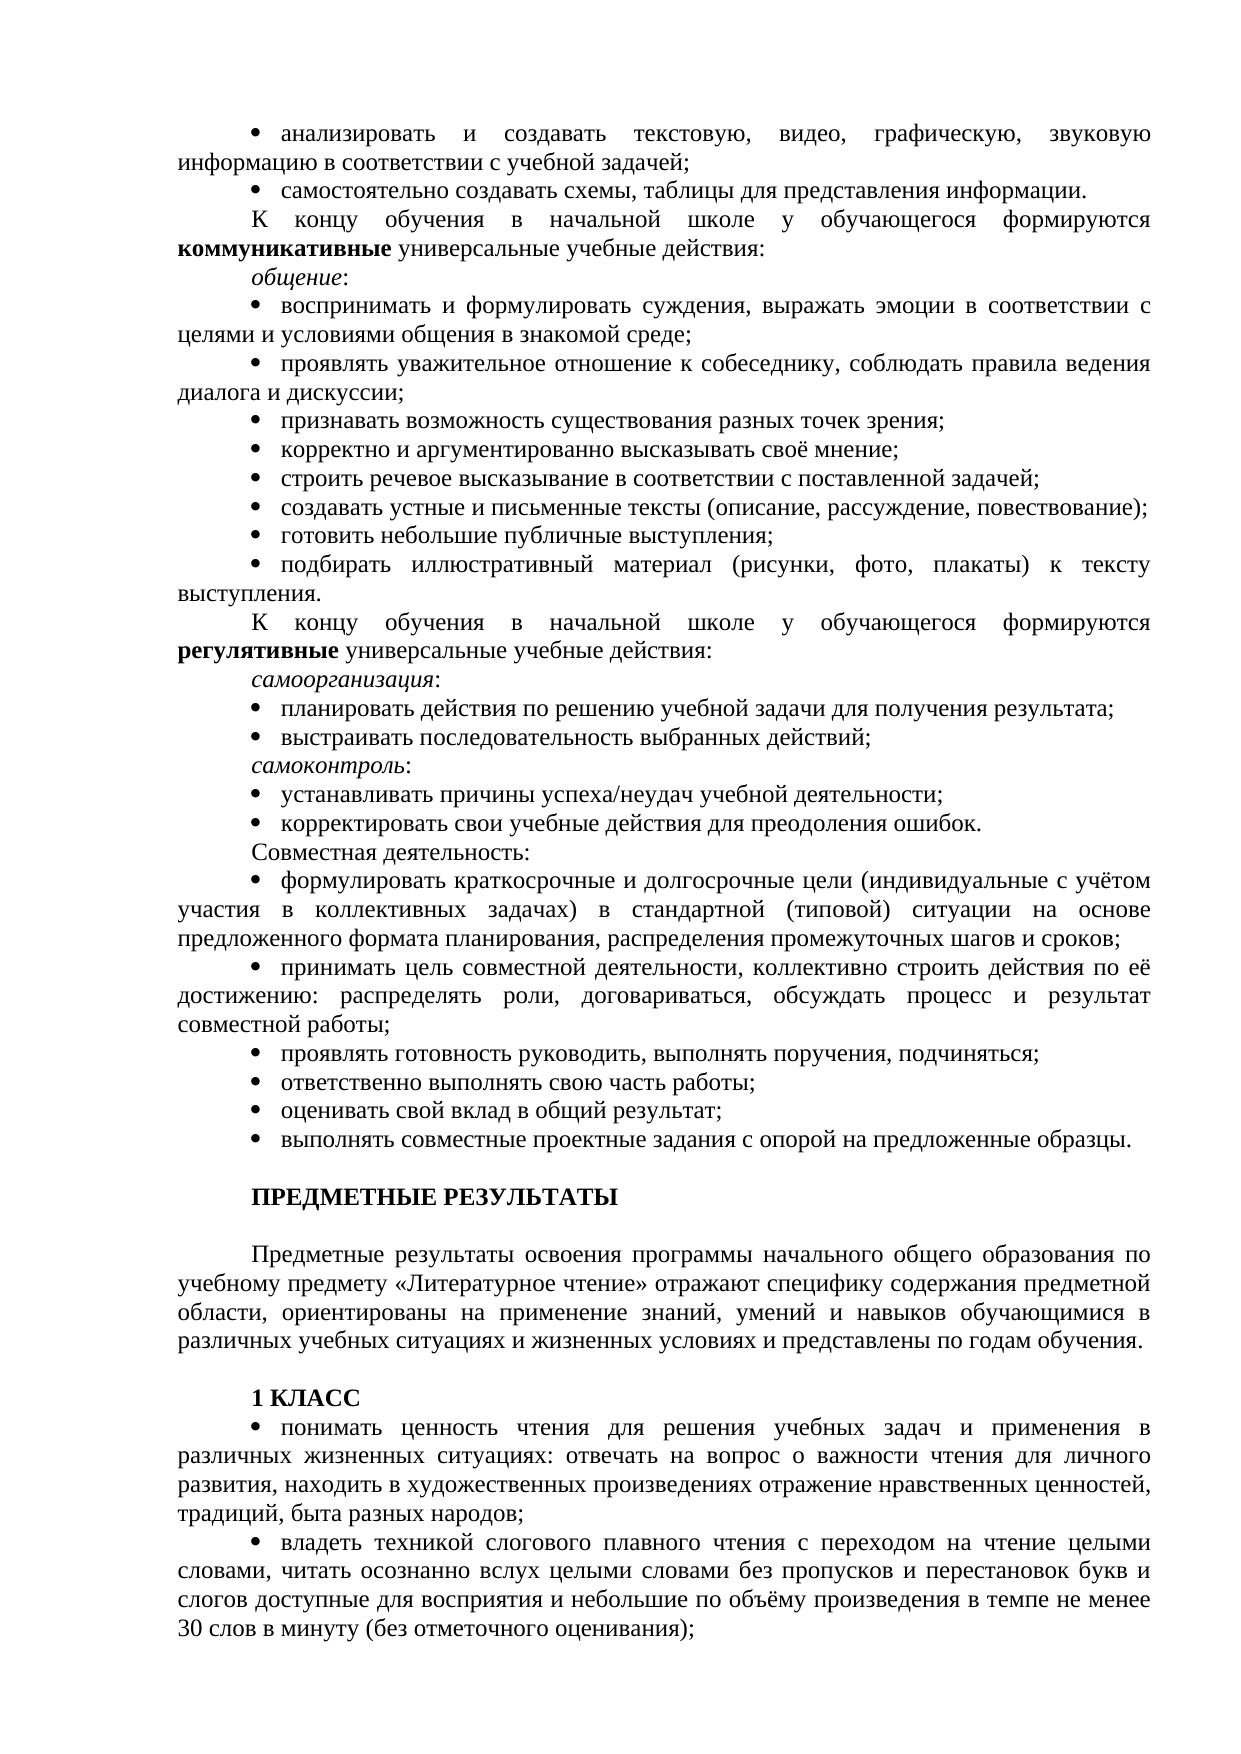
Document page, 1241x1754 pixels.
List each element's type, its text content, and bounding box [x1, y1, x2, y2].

list воспринимать и формулировать суждения, выражать эмоции в соответствии с целями и условиями общения в знакомой среде; [177, 291, 1152, 348]
text К концу обучения в начальной школе у обучающегося формируются коммуникативные универсальные учебные действия: [177, 204, 1152, 262]
list проявлять уважительное отношение к собеседнику, соблюдать правила ведения диалога и дискуссии; [177, 348, 1152, 406]
list оценивать свой вклад в общий результат; [177, 1096, 1152, 1124]
list формулировать краткосрочные и долгосрочные цели (индивидуальные с учётом участия в коллективных задачах) в стандартной (типовой) ситуации на основе предложенного формата планирования, распределения промежуточных шагов и сроков; [177, 866, 1152, 952]
list строить речевое высказывание в соответствии с поставленной задачей; [177, 463, 1152, 492]
list корректно и аргументированно высказывать своё мнение; [177, 434, 1152, 463]
list самостоятельно создавать схемы, таблицы для представления информации. [177, 176, 1152, 204]
text Предметные результаты освоения программы начального общего образования по учебному предмету «Литературное чтение» отражают специфику содержания предметной области, ориентированы на применение знаний, умений и навыков обучающимися в различных учебных ситуациях и жизненных условиях и представлены по годам обучения. [177, 1239, 1152, 1354]
text Совместная деятельность: [177, 837, 1152, 866]
list подбирать иллюстративный материал (рисунки, фото, плакаты) к тексту выступления. [177, 549, 1152, 607]
list признавать возможность существования разных точек зрения; [177, 406, 1152, 434]
list принимать цель совместной деятельности, коллективно строить действия по её достижению: распределять роли, договариваться, обсуждать процесс и результат совместной работы; [177, 952, 1152, 1038]
list анализировать и создавать текстовую, видео, графическую, звуковую информацию в соответствии с учебной задачей; [177, 118, 1152, 176]
text самоконтроль: [177, 751, 1152, 779]
list владеть техникой слогового плавного чтения с переходом на чтение целыми словами, читать осознанно вслух целыми словами без пропусков и перестановок букв и слогов доступные для восприятия и небольшие по объёму произведения в темпе не менее 30 слов в минуту (без отметочного оценивания); [177, 1527, 1152, 1642]
text общение: [177, 262, 1152, 291]
text ПРЕДМЕТНЫЕ РЕЗУЛЬТАТЫ [177, 1182, 1152, 1211]
list планировать действия по решению учебной задачи для получения результата; [177, 693, 1152, 722]
list ответственно выполнять свою часть работы; [177, 1067, 1152, 1096]
list создавать устные и письменные тексты (описание, рассуждение, повествование); [177, 492, 1152, 521]
text самоорганизация: [177, 664, 1152, 693]
list проявлять готовность руководить, выполнять поручения, подчиняться; [177, 1038, 1152, 1067]
list устанавливать причины успеха/неудач учебной деятельности; [177, 779, 1152, 808]
text 1 КЛАСС [177, 1383, 1152, 1412]
list выстраивать последовательность выбранных действий; [177, 722, 1152, 751]
list корректировать свои учебные действия для преодоления ошибок. [177, 808, 1152, 837]
list готовить небольшие публичные выступления; [177, 521, 1152, 549]
list выполнять совместные проектные задания с опорой на предложенные образцы. [177, 1124, 1152, 1153]
list понимать ценность чтения для решения учебных задач и применения в различных жизненных ситуациях: отвечать на вопрос о важности чтения для личного развития, находить в художественных произведениях отражение нравственных ценностей, традиций, быта разных народов; [177, 1412, 1152, 1527]
text К концу обучения в начальной школе у обучающегося формируются регулятивные универсальные учебные действия: [177, 607, 1152, 664]
